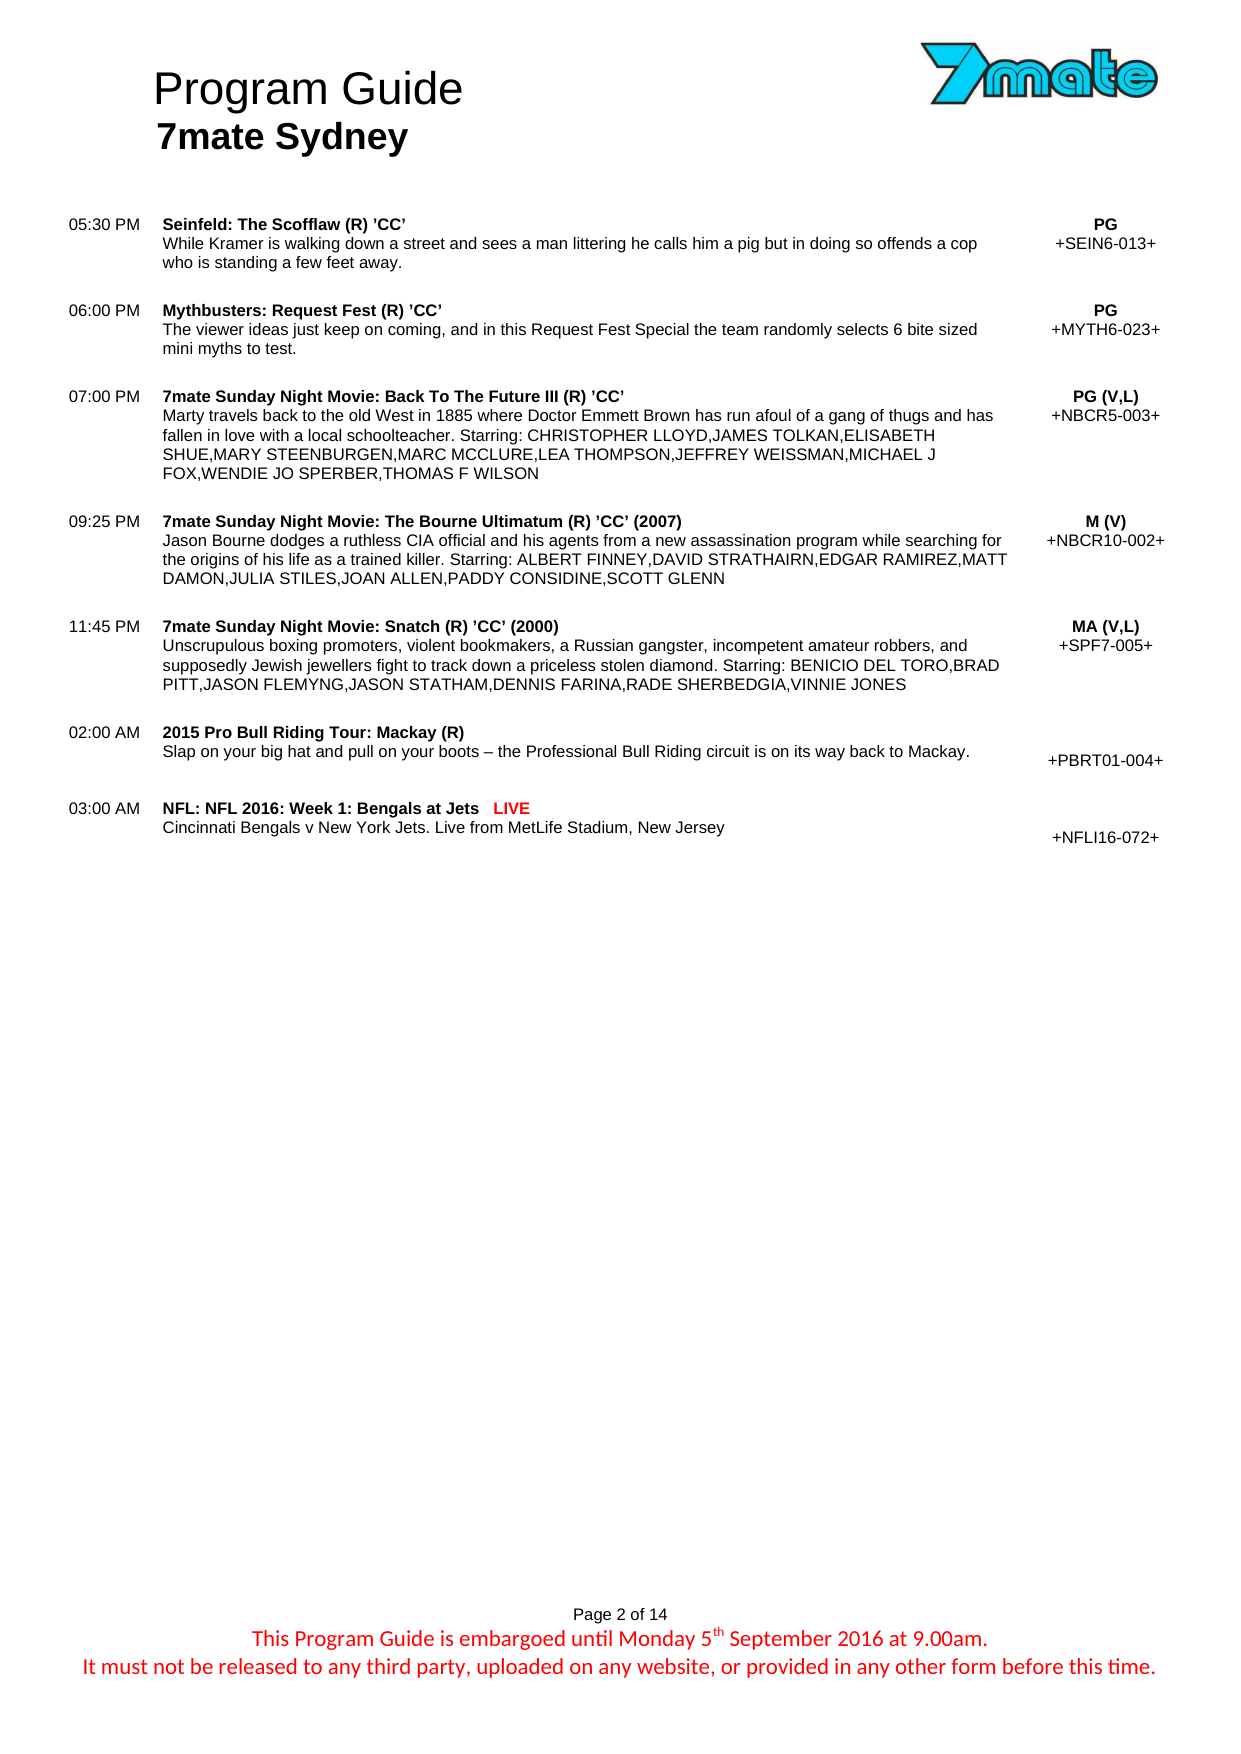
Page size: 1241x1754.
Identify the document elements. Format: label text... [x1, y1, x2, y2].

table_header 7mate Sunday Night Movie: Snatch (R) ’CC’ (2000) Unscrupulous boxing promoters, violent bookmakers, a Russian gangster, incompetent amateur robbers, and supposedly Jewish jewellers fight to track down a priceless stolen diamond. Starring: BENICIO DEL TORO,BRAD PITT,JASON FLEMYNG,JASON STATHAM,DENNIS FARINA,RADE SHERBEDGIA,VINNIE JONES [151, 617, 1022, 694]
table_header 7mate Sunday Night Movie: Back To The Future III (R) ’CC’ Marty travels back to the old West in 1885 where Doctor Emmett Brown has run afoul of a gang of thugs and has fallen in love with a local schoolteacher. Starring: CHRISTOPHER LLOYD,JAMES TOLKAN,ELISABETH SHUE,MARY STEENBURGEN,MARC MCCLURE,LEA THOMPSON,JEFFREY WEISSMAN,MICHAEL J FOX,WENDIE JO SPERBER,THOMAS F WILSON [151, 387, 1022, 483]
table_header 03:00 AM [51, 799, 151, 847]
table_header NFL: NFL 2016: Week 1: Bengals at Jets LIVE Cincinnati Bengals v New York Jets. Live from MetLife Stadium, New Jersey [151, 799, 1022, 847]
table_header +NFLI16-072+ [1022, 799, 1189, 847]
table_header 06:00 PM [51, 301, 151, 358]
table_header 05:30 PM [51, 215, 151, 272]
table_header 11:45 PM [51, 617, 151, 694]
table_header M (V) +NBCR10-002+ [1022, 512, 1189, 588]
picture [920, 41, 1159, 105]
table_header 7mate Sunday Night Movie: The Bourne Ultimatum (R) ’CC’ (2007) Jason Bourne dodges a ruthless CIA official and his agents from a new assassination program while searching for the origins of his life as a trained killer. Starring: ALBERT FINNEY,DAVID STRATHAIRN,EDGAR RAMIREZ,MATT DAMON,JULIA STILES,JOAN ALLEN,PADDY CONSIDINE,SCOTT GLENN [151, 512, 1022, 588]
table_header MA (V,L) +SPF7-005+ [1022, 617, 1189, 694]
table_header Seinfeld: The Scofflaw (R) ’CC’ While Kramer is walking down a street and sees a man littering he calls him a pig but in doing so offends a cop who is standing a few feet away. [151, 215, 1022, 272]
table_header 02:00 AM [51, 723, 151, 770]
table_header 09:25 PM [51, 512, 151, 588]
table_header PG +SEIN6-013+ [1022, 215, 1189, 272]
table_header PG +MYTH6-023+ [1022, 301, 1189, 358]
table_header 2015 Pro Bull Riding Tour: Mackay (R) Slap on your big hat and pull on your boots – the Professional Bull Riding circuit is on its way back to Mackay. [151, 723, 1022, 770]
table_header +PBRT01-004+ [1022, 723, 1189, 770]
table_header Mythbusters: Request Fest (R) ’CC’ The viewer ideas just keep on coming, and in this Request Fest Special the team randomly selects 6 bite sized mini myths to test. [151, 301, 1022, 358]
table_header PG (V,L) +NBCR5-003+ [1022, 387, 1189, 483]
table_header 07:00 PM [51, 387, 151, 483]
